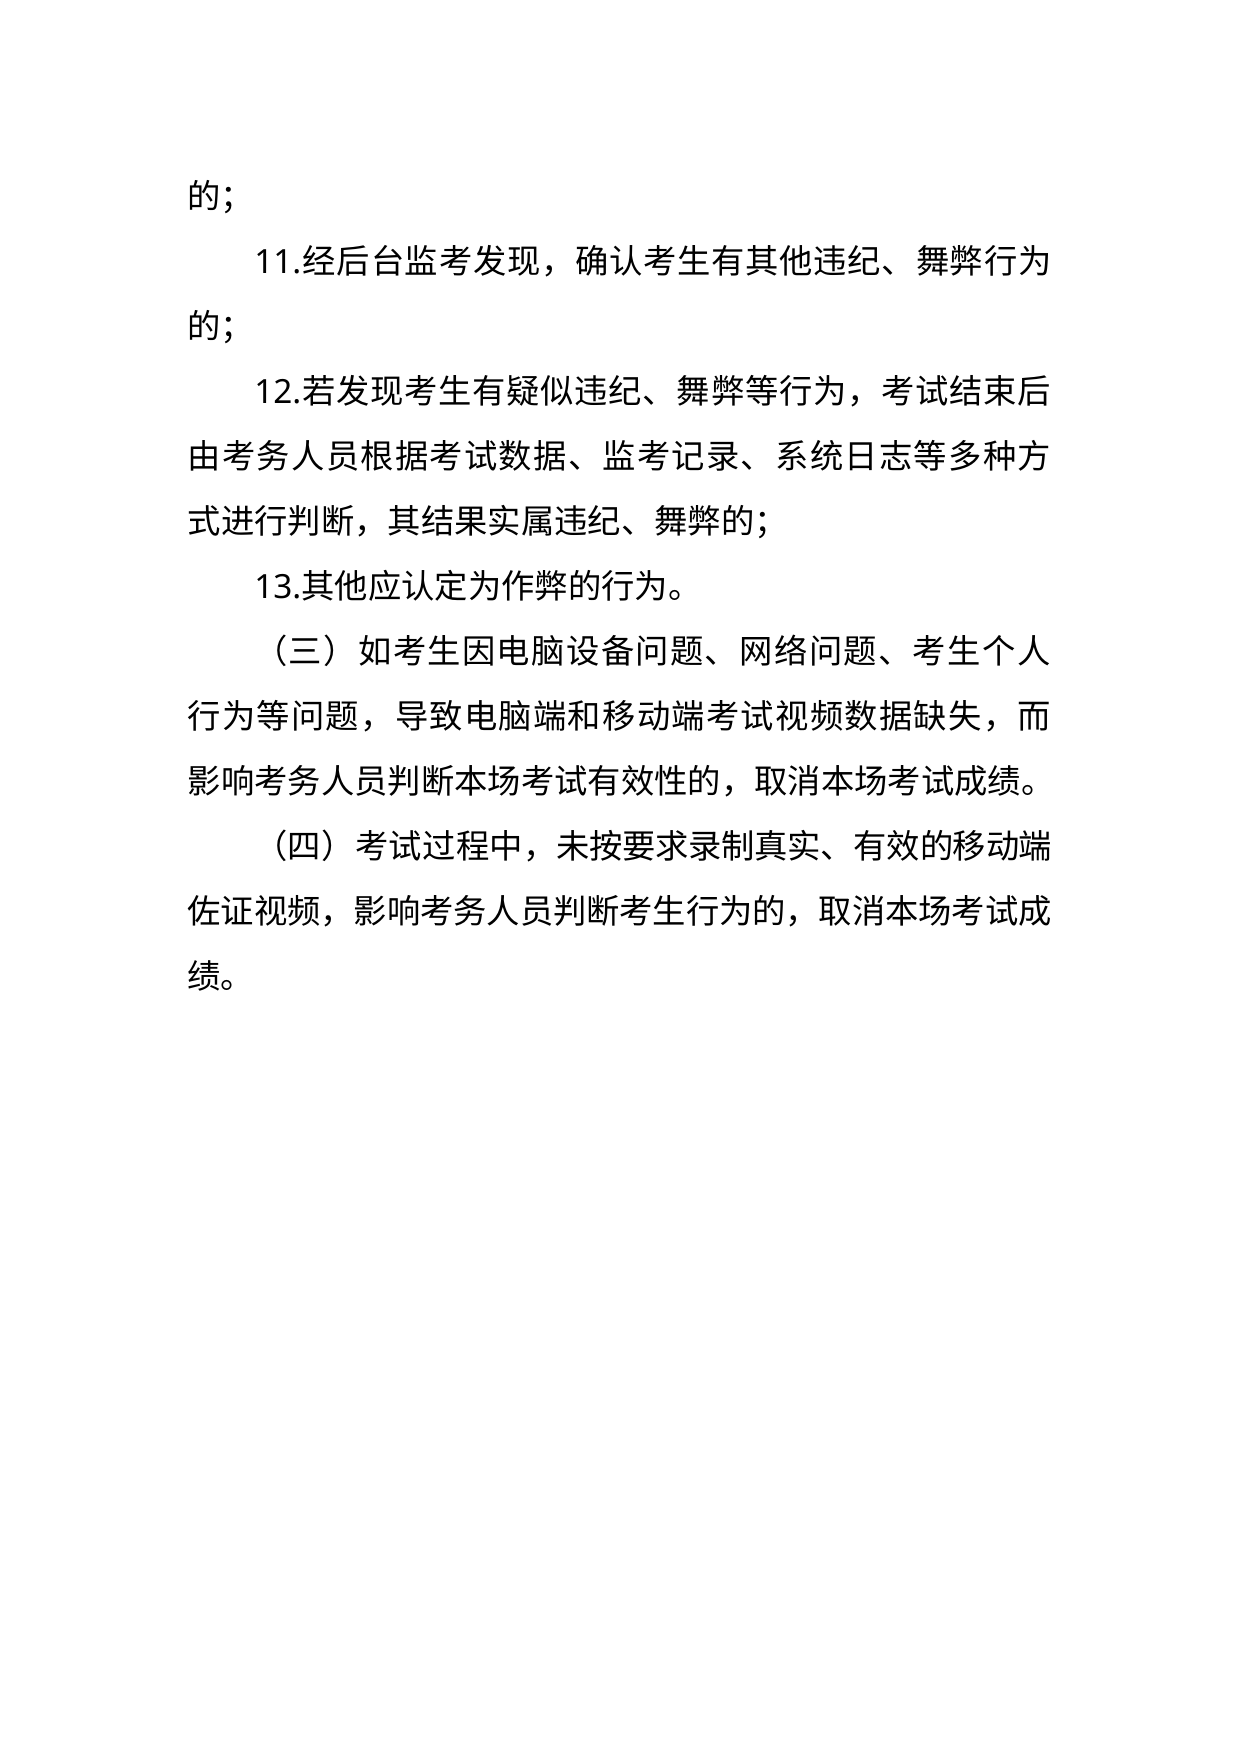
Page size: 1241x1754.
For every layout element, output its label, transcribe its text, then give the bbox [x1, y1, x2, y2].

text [187, 162, 1053, 227]
text （四）考试过程中，未按要求录制真实、有效的移动端佐证视频，影响考务人员判断考生行为的，取消本场考试成绩。 [187, 812, 1053, 1007]
text 11.经后台监考发现，确认考生有其他违纪、舞弊行为的； [187, 227, 1053, 357]
text 13.其他应认定为作弊的行为。 [187, 552, 1053, 617]
text （三）如考生因电脑设备问题、网络问题、考生个人行为等问题，导致电脑端和移动端考试视频数据缺失，而影响考务人员判断本场考试有效性的，取消本场考试成绩。 [187, 617, 1053, 812]
text 12.若发现考生有疑似违纪、舞弊等行为，考试结束后由考务人员根据考试数据、监考记录、系统日志等多种方式进行判断，其结果实属违纪、舞弊的； [187, 357, 1053, 552]
